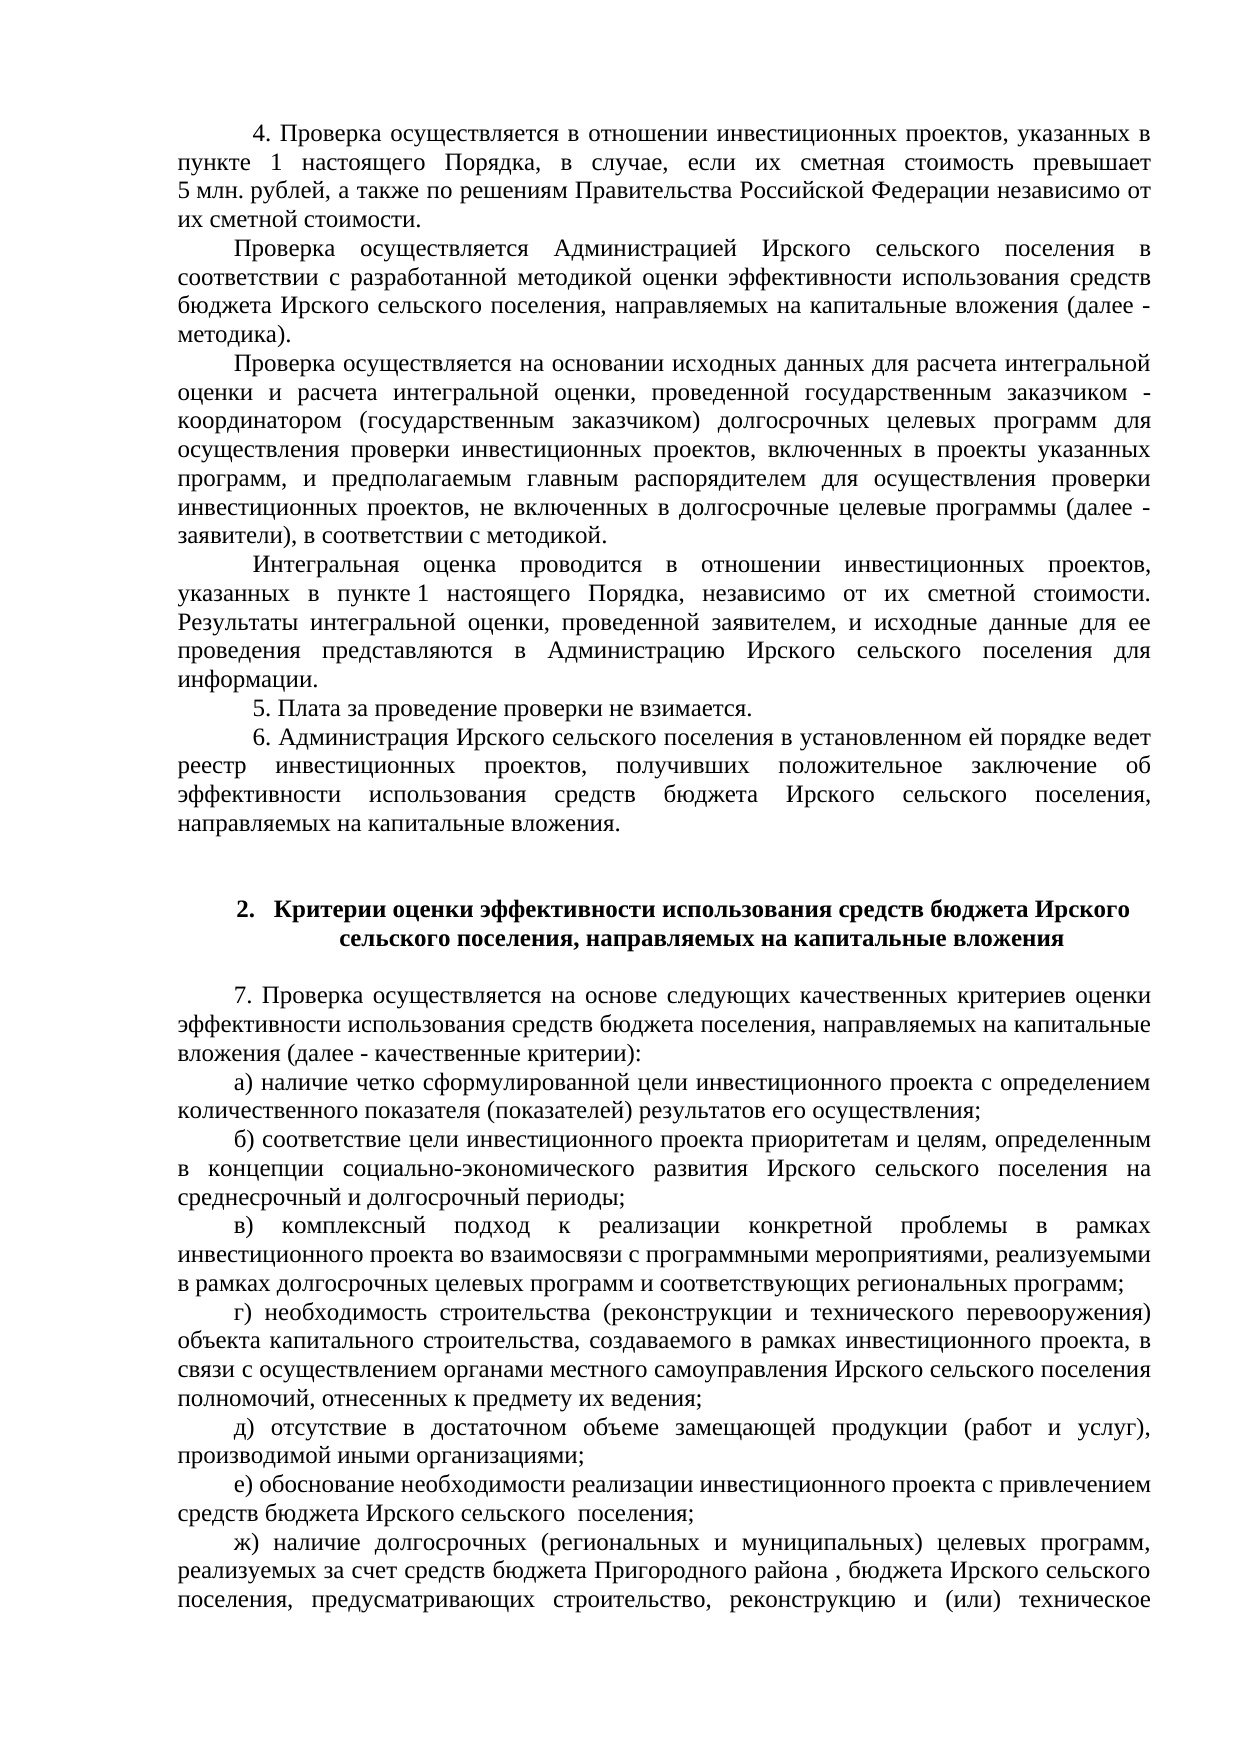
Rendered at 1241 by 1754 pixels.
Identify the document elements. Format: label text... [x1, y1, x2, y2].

text Интегральная оценка проводится в отношении инвестиционных проектов, указанных в пункте 1 настоящего Порядка, независимо от их сметной стоимости. Результаты интегральной оценки, проведенной заявителем, и исходные данные для ее проведения представляются в Администрацию Ирского сельского поселения для информации. [177, 549, 1152, 693]
text Проверка осуществляется Администрацией Ирского сельского поселения в соответствии с разработанной методикой оценки эффективности использования средств бюджета Ирского сельского поселения, направляемых на капитальные вложения (далее - методика). [177, 233, 1152, 348]
text е) обоснование необходимости реализации инвестиционного проекта с привлечением средств бюджета Ирского сельского поселения; [177, 1469, 1152, 1527]
text в) комплексный подход к реализации конкретной проблемы в рамках инвестиционного проекта во взаимосвязи с программными мероприятиями, реализуемыми в рамках долгосрочных целевых программ и соответствующих региональных программ; [177, 1211, 1152, 1297]
text б) соответствие цели инвестиционного проекта приоритетам и целям, определенным в концепции социально-экономического развития Ирского сельского поселения на среднесрочный и долгосрочный периоды; [177, 1124, 1152, 1211]
text Проверка осуществляется на основании исходных данных для расчета интегральной оценки и расчета интегральной оценки, проведенной государственным заказчиком - координатором (государственным заказчиком) долгосрочных целевых программ для осуществления проверки инвестиционных проектов, включенных в проекты указанных программ, и предполагаемым главным распорядителем для осуществления проверки инвестиционных проектов, не включенных в долгосрочные целевые программы (далее - заявители), в соответствии с методикой. [177, 348, 1152, 549]
text г) необходимость строительства (реконструкции и технического перевооружения) объекта капитального строительства, создаваемого в рамках инвестиционного проекта, в связи с осуществлением органами местного самоуправления Ирского сельского поселения полномочий, отнесенных к предмету их ведения; [177, 1297, 1152, 1412]
text 5. Плата за проведение проверки не взимается. [177, 693, 1152, 722]
text 4. Проверка осуществляется в отношении инвестиционных проектов, указанных в пункте 1 настоящего Порядка, в случае, если их сметная стоимость превышает 5 млн. рублей, а также по решениям Правительства Российской Федерации независимо от их сметной стоимости. [177, 118, 1152, 233]
text д) отсутствие в достаточном объеме замещающей продукции (работ и услуг), производимой иными организациями; [177, 1412, 1152, 1469]
list Критерии оценки эффективности использования средств бюджета Ирского сельского поселения, направляемых на капитальные вложения [215, 894, 1152, 952]
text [177, 1527, 1152, 1613]
text 6. Администрация Ирского сельского поселения в установленном ей порядке ведет реестр инвестиционных проектов, получивших положительное заключение об эффективности использования средств бюджета Ирского сельского поселения, направляемых на капитальные вложения. [177, 722, 1152, 837]
text а) наличие четко сформулированной цели инвестиционного проекта с определением количественного показателя (показателей) результатов его осуществления; [177, 1067, 1152, 1124]
text 7. Проверка осуществляется на основе следующих качественных критериев оценки эффективности использования средств бюджета поселения, направляемых на капитальные вложения (далее - качественные критерии): [177, 981, 1152, 1067]
